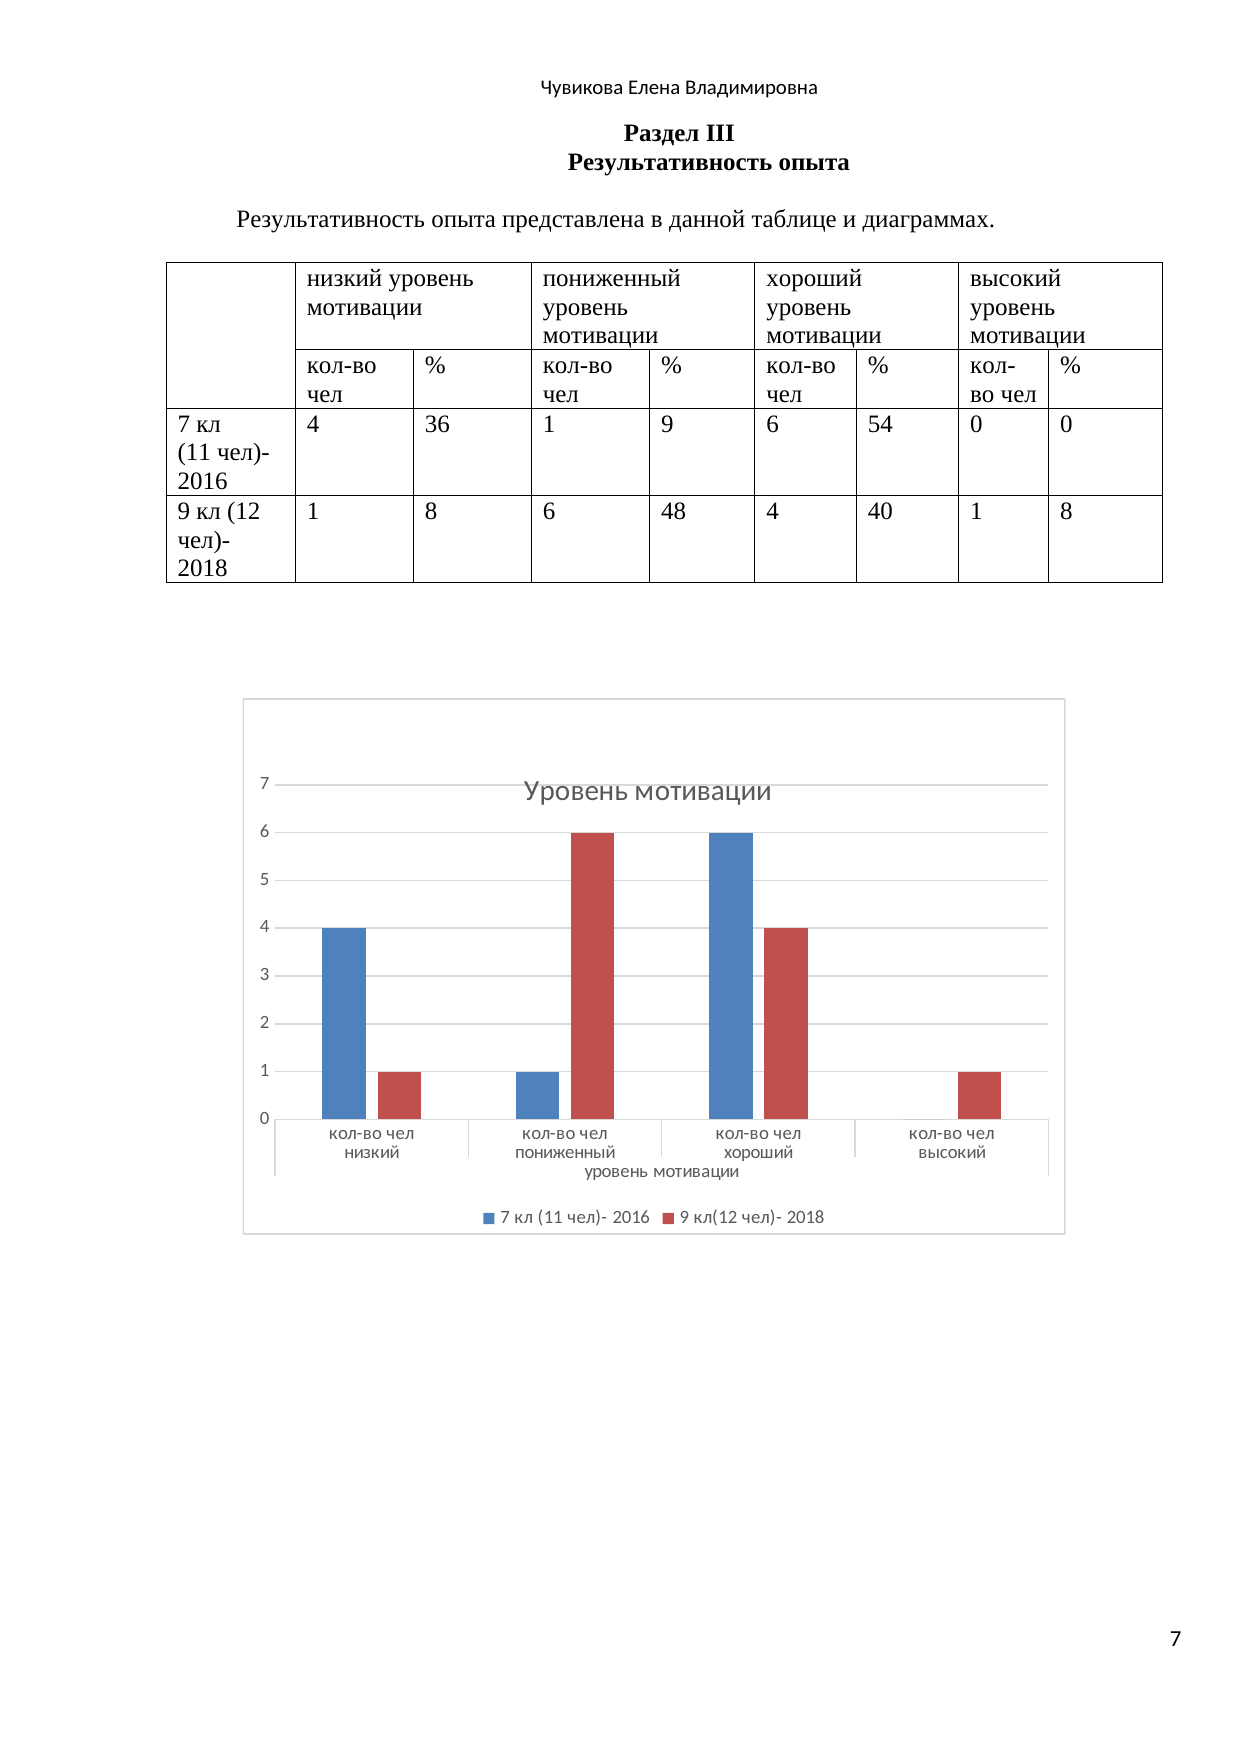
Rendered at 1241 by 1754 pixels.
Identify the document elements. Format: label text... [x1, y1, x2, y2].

table_cell 6 [755, 409, 856, 495]
table_header низкий уровень мотивации [296, 263, 531, 349]
text Результативность опыта представлена в данной таблице и диаграммах. [177, 204, 1181, 233]
table_cell 7 кл (11 чел)- 2016 [167, 409, 295, 495]
table_cell 8 [1049, 496, 1162, 582]
table_cell 0 [959, 409, 1048, 495]
table_cell % [650, 350, 754, 408]
table_cell 40 [857, 496, 958, 582]
text Результативность опыта [177, 147, 1181, 176]
table_cell кол-во чел [959, 350, 1048, 408]
table_cell 54 [857, 409, 958, 495]
table_cell кол-во чел [755, 350, 856, 408]
table_header [167, 263, 295, 408]
table_cell кол-во чел [296, 350, 413, 408]
table_cell 36 [414, 409, 531, 495]
table_cell 9 кл (12 чел)- 2018 [167, 496, 295, 582]
table_header пониженный уровень мотивации [532, 263, 754, 349]
table_cell % [857, 350, 958, 408]
text Раздел III [177, 118, 1181, 147]
table_cell 0 [1049, 409, 1162, 495]
table_header хороший уровень мотивации [755, 263, 958, 349]
table_cell 8 [414, 496, 531, 582]
table_cell 1 [296, 496, 413, 582]
table_cell 9 [650, 409, 754, 495]
table_cell кол-во чел [532, 350, 649, 408]
table_cell 48 [650, 496, 754, 582]
table_cell 1 [532, 409, 649, 495]
table_cell 1 [959, 496, 1048, 582]
table_cell % [1049, 350, 1162, 408]
table_cell 6 [532, 496, 649, 582]
table_cell % [414, 350, 531, 408]
table_cell 4 [296, 409, 413, 495]
table_cell 4 [755, 496, 856, 582]
table_header высокий уровень мотивации [959, 263, 1162, 349]
